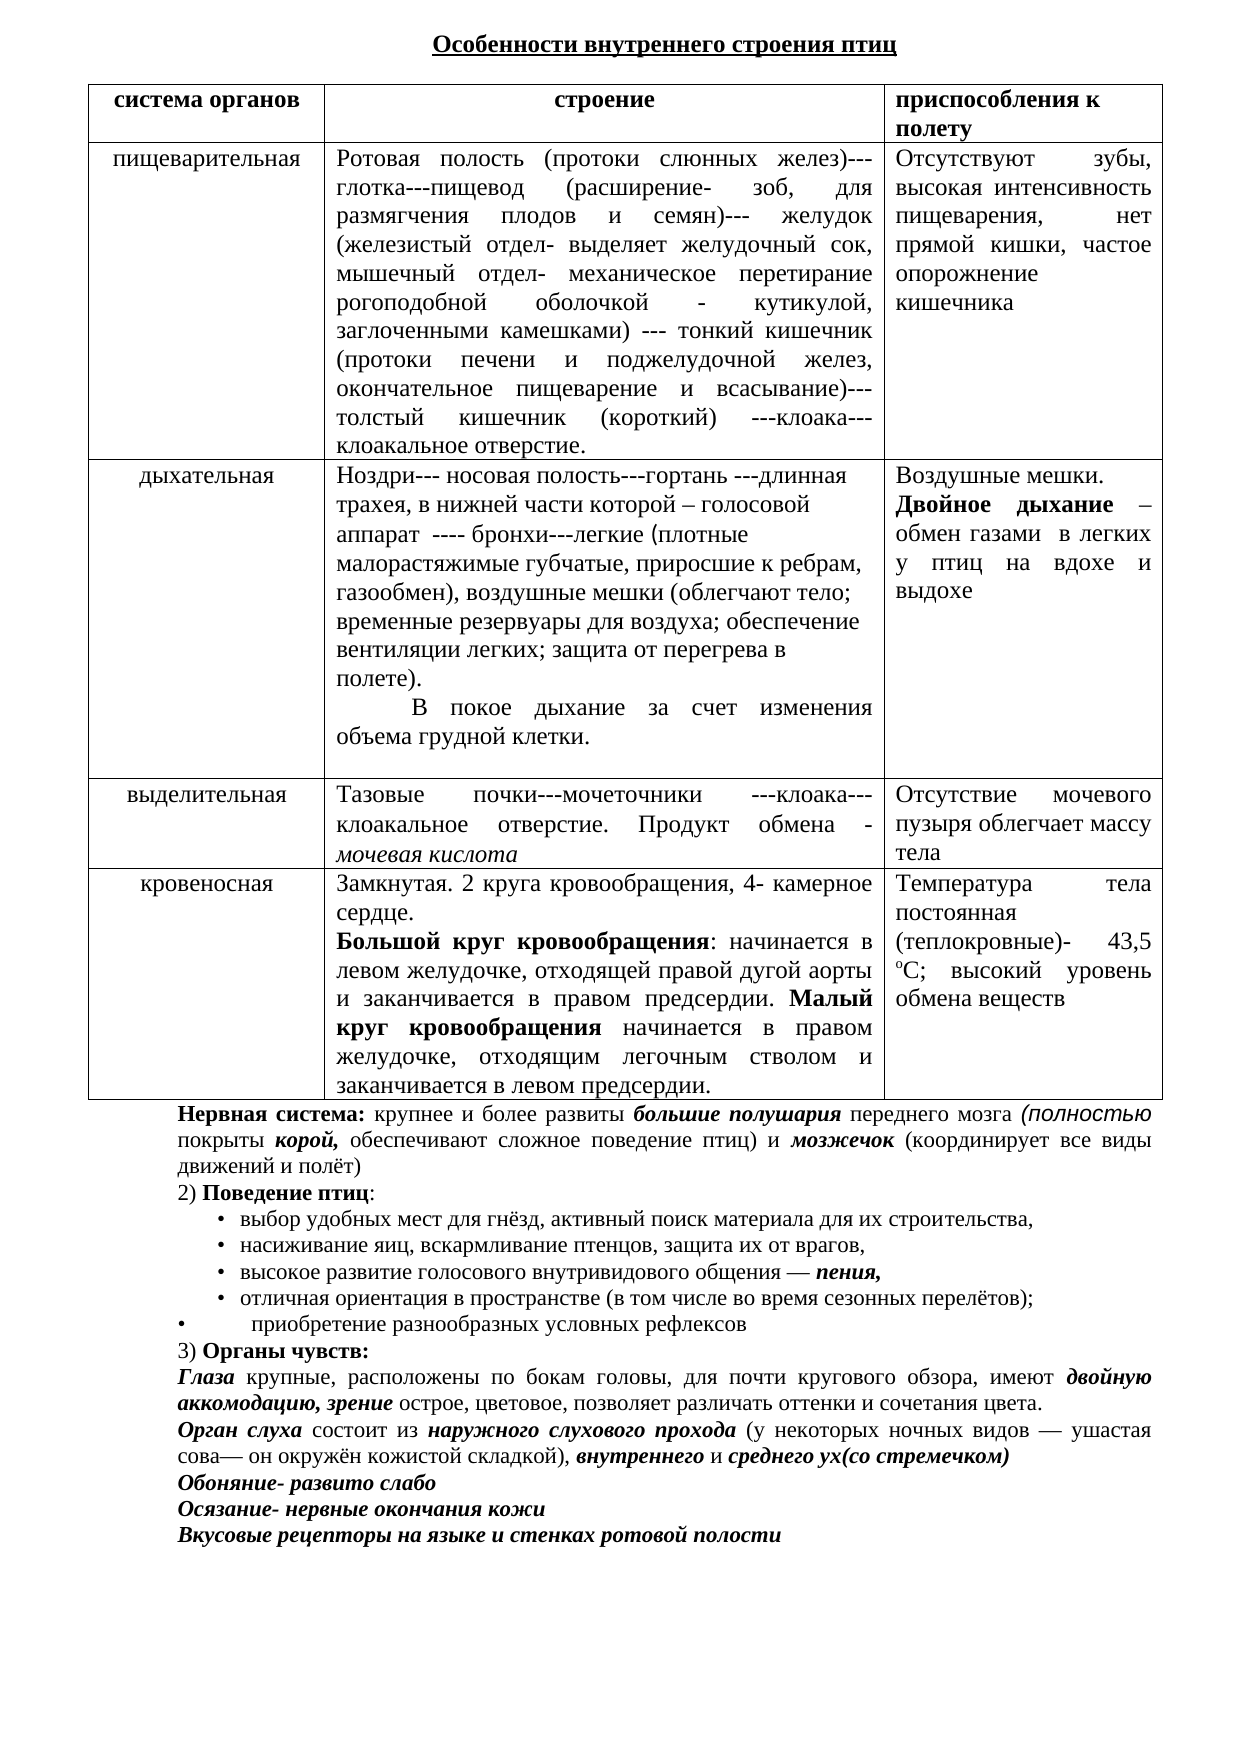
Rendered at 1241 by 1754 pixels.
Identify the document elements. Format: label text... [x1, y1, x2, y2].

table_cell кровеносная [89, 869, 324, 1098]
table_cell Ноздри--- носовая полость---гортань ---длинная трахея, в нижней части которой – голосовой аппарат ---- бронхи---легкие (плотные малорастяжимые губчатые, приросшие к ребрам, газообмен), воздушные мешки (облегчают тело; временные резервуары для воздуха; обеспечение вентиляции легких; защита от перегрева в полете). В покое дыхание за счет изменения объема грудной клетки. [325, 460, 884, 778]
table_cell Отсутствуют зубы, высокая интенсивность пищеварения, нет прямой кишки, частое опорожнение кишечника [885, 143, 1162, 459]
table_cell выделительная [89, 779, 324, 867]
text Осязание- нервные окончания кожи [177, 1495, 1152, 1521]
text Вкусовые рецепторы на языке и стенках ротовой полости [177, 1521, 1152, 1548]
list выбор удобных мест для гнёзд, активный поиск материала для их строительства, [177, 1205, 1152, 1231]
table_cell дыхательная [89, 460, 324, 778]
text Обоняние- развито слабо [177, 1468, 1152, 1495]
table_header строение [325, 85, 884, 142]
text Особенности внутреннего строения птиц [177, 29, 1152, 58]
list высокое развитие голосового внутривидового общения — пения, [177, 1258, 1152, 1284]
text Глаза крупные, расположены по бокам головы, для почти кругового обзора, имеют двойную аккомодацию, зрение острое, цветовое, позволяет различать оттенки и сочетания цвета. [177, 1363, 1152, 1416]
text Орган слуха состоит из наружного слухового прохода (у некоторых ночных видов — ушастая сова— он окружён кожистой складкой), внутреннего и среднего ух(со стремечком) [177, 1416, 1152, 1468]
table_header система органов [89, 85, 324, 142]
text 3) Органы чувств: [177, 1337, 1152, 1363]
table_cell Отсутствие мочевого пузыря облегчает массу тела [885, 779, 1162, 867]
table_header приспособления к полету [885, 85, 1162, 142]
table_cell пищеварительная [89, 143, 324, 459]
text 2) Поведение птиц: [177, 1179, 1152, 1205]
table_cell Замкнутая. 2 круга кровообращения, 4- камерное сердце. Большой круг кровообращения: начинается в левом желудочке, отходящей правой дугой аорты и заканчивается в правом предсердии. Малый круг кровообращения начинается в правом желудочке, отходящим легочным стволом и заканчивается в левом предсердии. [325, 869, 884, 1098]
list приобретение разнообразных условных рефлексов [177, 1310, 1152, 1337]
table_cell Ротовая полость (протоки слюнных желез)---глотка---пищевод (расширение- зоб, для размягчения плодов и семян)--- желудок (железистый отдел- выделяет желудочный сок, мышечный отдел- механическое перетирание рогоподобной оболочкой - кутикулой, заглоченными камешками) --- тонкий кишечник (протоки печени и поджелудочной желез, окончательное пищеварение и всасывание)--- толстый кишечник (короткий) ---клоака---клоакальное отверстие. [325, 143, 884, 459]
text Нервная система: крупнее и более развиты большие полушария переднего мозга (полностью покрыты корой, обеспечивают сложное поведение птиц) и мозжечок (координирует все виды движений и полёт) [177, 1100, 1152, 1179]
table_cell Температура тела постоянная (теплокровные)- 43,5 оС; высокий уровень обмена веществ [885, 869, 1162, 1098]
table_cell Тазовые почки---мочеточники ---клоака---клоакальное отверстие. Продукт обмена - мочевая кислота [325, 779, 884, 867]
table_cell Воздушные мешки. Двойное дыхание – обмен газами в легких у птиц на вдохе и выдохе [885, 460, 1162, 778]
list насиживание яиц, вскармливание птенцов, защита их от врагов, [177, 1231, 1152, 1258]
list отличная ориентация в пространстве (в том числе во время сезонных перелётов); [177, 1284, 1152, 1310]
